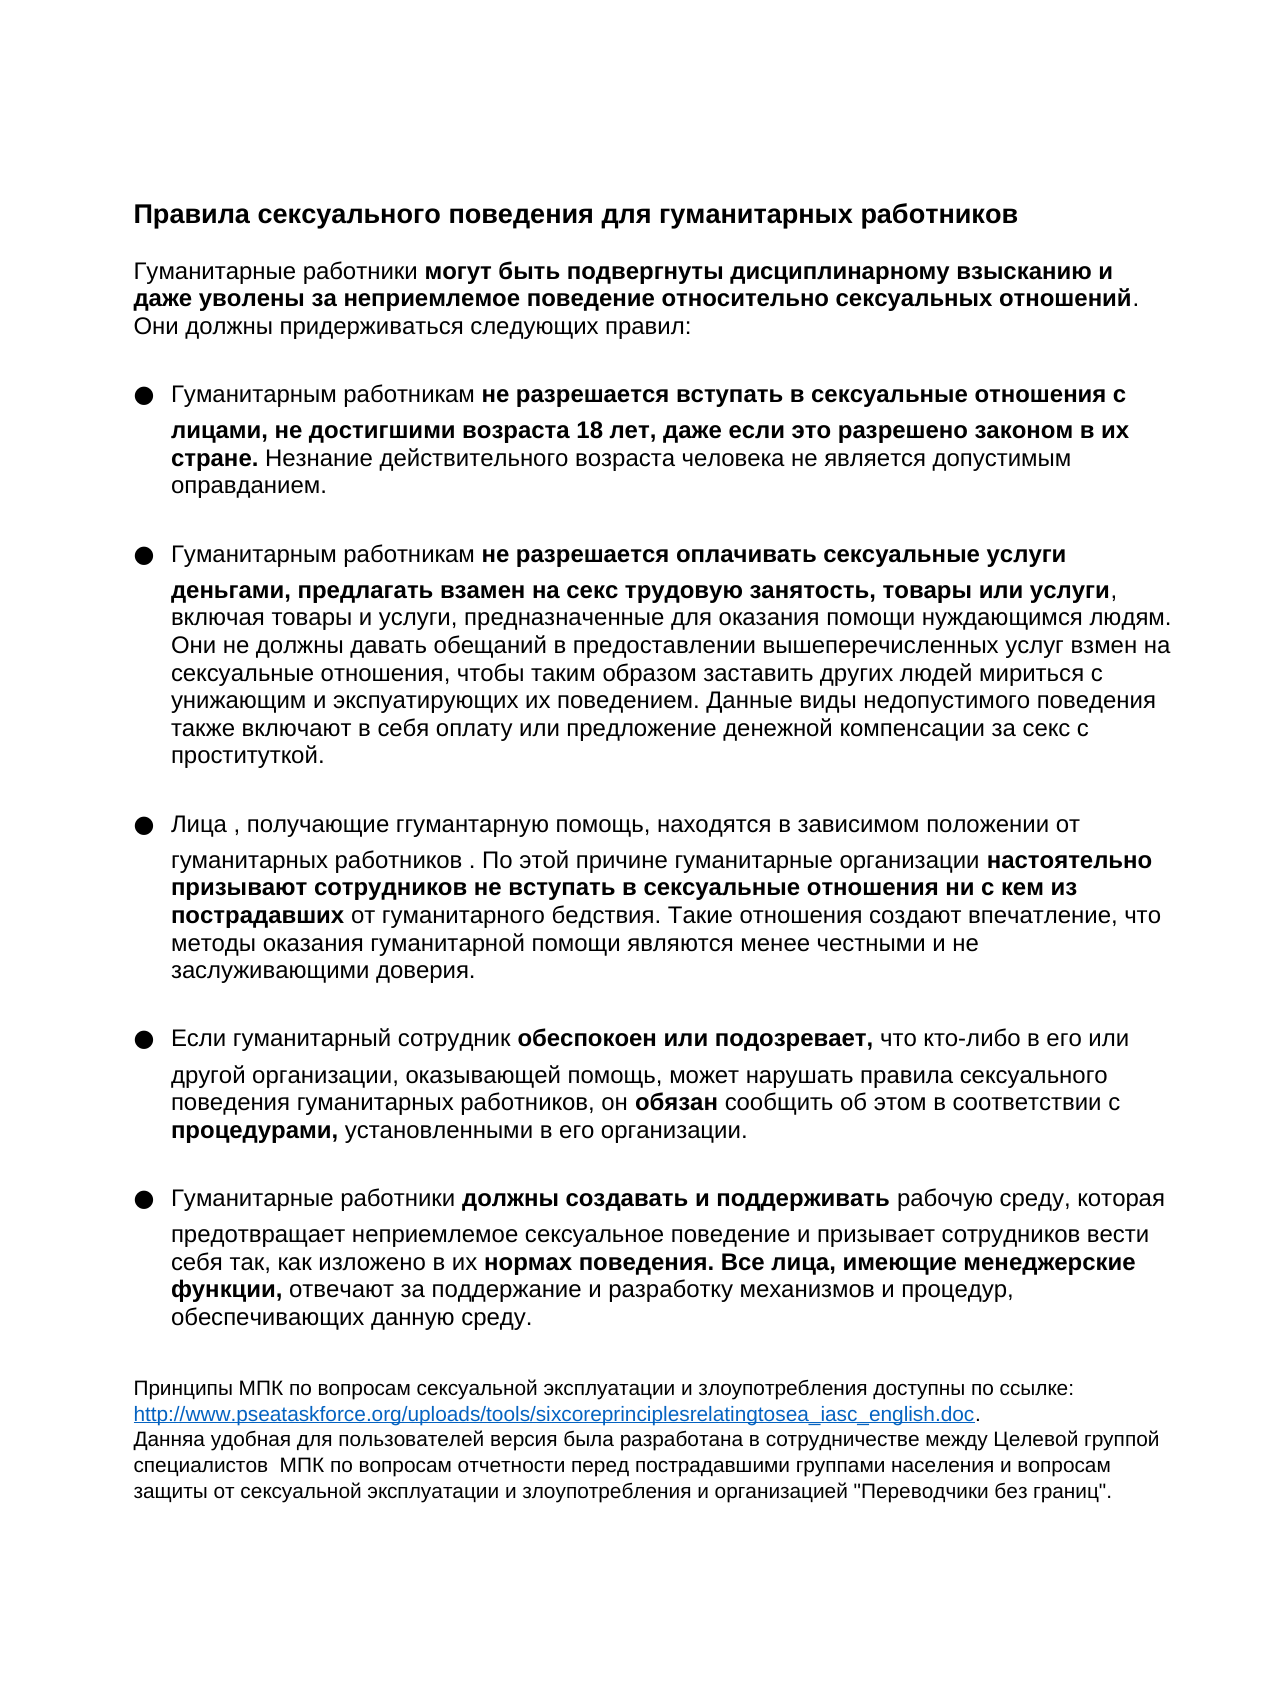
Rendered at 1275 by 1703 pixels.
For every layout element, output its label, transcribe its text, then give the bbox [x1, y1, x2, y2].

text Правила сексуального поведения для гуманитарных работников [133, 198, 1174, 229]
list Гуманитарным работникам не разрешается вступать в сексуальные отношения с лицами, не достигшими возраста 18 лет, даже если это разрешено законом в их стране. Незнание действительного возраста человека не является допустимым оправданием. [133, 367, 1174, 499]
text Данняа удобная для пользователей версия была разработана в сотрудничестве между Целевой группой специалистов МПК по вопросам отчетности перед пострадавшими группами населения и вопросам защиты от сексуальной эксплуатации и злоупотребления и организацией "Переводчики без границ". [133, 1427, 1174, 1503]
list Гуманитарным работникам не разрешается оплачивать сексуальные услуги деньгами, предлагать взамен на секс трудовую занятость, товары или услуги, включая товары и услуги, предназначенные для оказания помощи нуждающимся людям. Они не должны давать обещаний в предоставлении вышеперечисленных услуг взмен на сексуальные отношения, чтобы таким образом заставить других людей мириться с унижающим и экспуатирующих их поведением. Данные виды недопустимого поведения также включают в себя оплату или предложение денежной компенсации за секс с проституткой. [133, 527, 1174, 769]
list Гуманитарные работники должны создавать и поддерживать рабочую среду, которая предотвращает неприемлемое сексуальное поведение и призывает сотрудников вести себя так, как изложено в их нормах поведения. Все лица, имеющие менеджерские функции, отвечают за поддержание и разработку механизмов и процедур, обеспечивающих данную среду. [133, 1171, 1174, 1331]
text Гуманитарные работники могут быть подвергнуты дисциплинарному взысканию и даже уволены за неприемлемое поведение относительно сексуальных отношений. Они должны придерживаться следующих правил: [133, 257, 1174, 339]
list Если гуманитарный сотрудник обеспокоен или подозревает, что кто-либо в его или другой организации, оказывающей помощь, может нарушать правила сексуального поведения гуманитарных работников, он обязан сообщить об этом в соответствии с процедурами, установленными в его организации. [133, 1011, 1174, 1143]
list Лица , получающие ггумантарную помощь, находятся в зависимом положении от гуманитарных работников . По этой причине гуманитарные организации настоятельно призывают сотрудников не вступать в сексуальные отношения ни с кем из пострадавших от гуманитарного бедствия. Такие отношения создают впечатление, что методы оказания гуманитарной помощи являются менее честными и не заслуживающими доверия. [133, 797, 1174, 984]
text Принципы МПК по вопросам сексуальной эксплуатации и злоупотребления доступны по ссылке: http://www.pseataskforce.org/uploads/tools/sixcoreprinciplesrelatingtosea_iasc_english.doc. [133, 1376, 1174, 1425]
